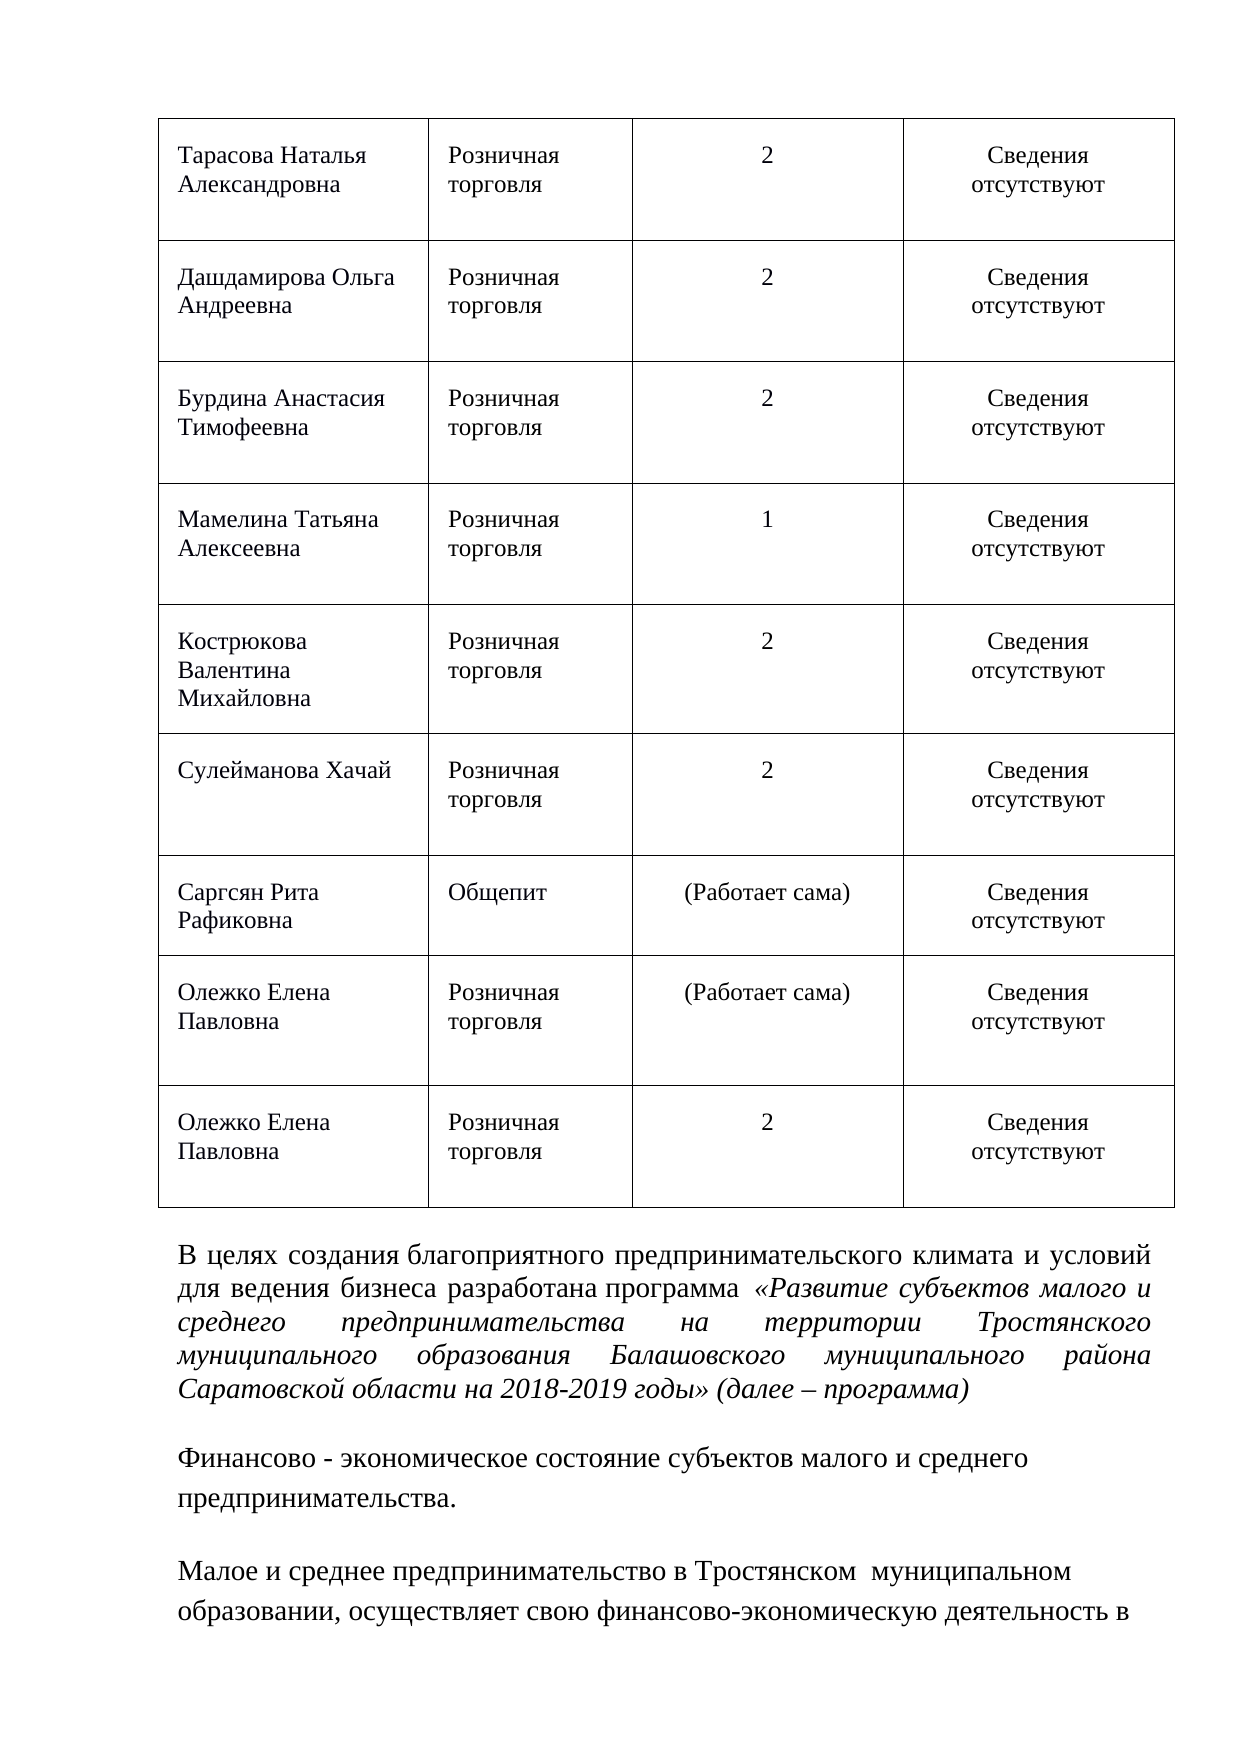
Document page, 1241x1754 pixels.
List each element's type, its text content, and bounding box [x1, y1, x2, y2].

table_cell Общепит [429, 856, 632, 955]
table_cell Сведения отсутствуют [904, 856, 1174, 955]
table_cell Олежко Елена Павловна [159, 956, 428, 1085]
table_cell Дашдамирова Ольга Андреевна [159, 241, 428, 361]
table_cell Сведения отсутствуют [904, 956, 1174, 1085]
table_cell Сведения отсутствуют [904, 605, 1174, 733]
text В целях создания благоприятного предпринимательского климата и условий для ведения бизнеса разработана программа «Развитие субъектов малого и среднего предпринимательства на территории Тростянского муниципального образования Балашовского муниципального района Саратовской области на 2018-2019 годы» (далее – программа) [177, 1237, 1152, 1404]
table_cell 2 [633, 605, 903, 733]
table_cell Бурдина Анастасия Тимофеевна [159, 362, 428, 482]
table_cell Розничная торговля [429, 734, 632, 855]
table_cell 2 [633, 1086, 903, 1207]
table_cell 1 [633, 484, 903, 604]
table_cell Мамелина Татьяна Алексеевна [159, 484, 428, 604]
table_cell Тарасова Наталья Александровна [159, 119, 428, 239]
table_cell Сведения отсутствуют [904, 484, 1174, 604]
table_cell 2 [633, 362, 903, 482]
table_cell Розничная торговля [429, 362, 632, 482]
table_cell (Работает сама) [633, 956, 903, 1085]
table_cell (Работает сама) [633, 856, 903, 955]
table_cell 2 [633, 119, 903, 239]
table_cell Кострюкова Валентина Михайловна [159, 605, 428, 733]
table_cell Сулейманова Хачай [159, 734, 428, 855]
table_cell 2 [633, 241, 903, 361]
table_cell Сведения отсутствуют [904, 241, 1174, 361]
table_cell Сведения отсутствуют [904, 362, 1174, 482]
table_cell Розничная торговля [429, 241, 632, 361]
table_cell Саргсян Рита Рафиковна [159, 856, 428, 955]
table_cell 2 [633, 734, 903, 855]
table_cell Розничная торговля [429, 605, 632, 733]
table_cell Розничная торговля [429, 956, 632, 1085]
table_cell Розничная торговля [429, 484, 632, 604]
table_cell Розничная торговля [429, 1086, 632, 1207]
text Финансово - экономическое состояние субъектов малого и среднего предпринимательства. [177, 1434, 1152, 1514]
table_cell Сведения отсутствуют [904, 1086, 1174, 1207]
table_cell Олежко Елена Павловна [159, 1086, 428, 1207]
table_cell Розничная торговля [429, 119, 632, 239]
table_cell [904, 119, 1174, 239]
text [177, 1547, 1152, 1627]
table_cell Сведения отсутствуют [904, 734, 1174, 855]
